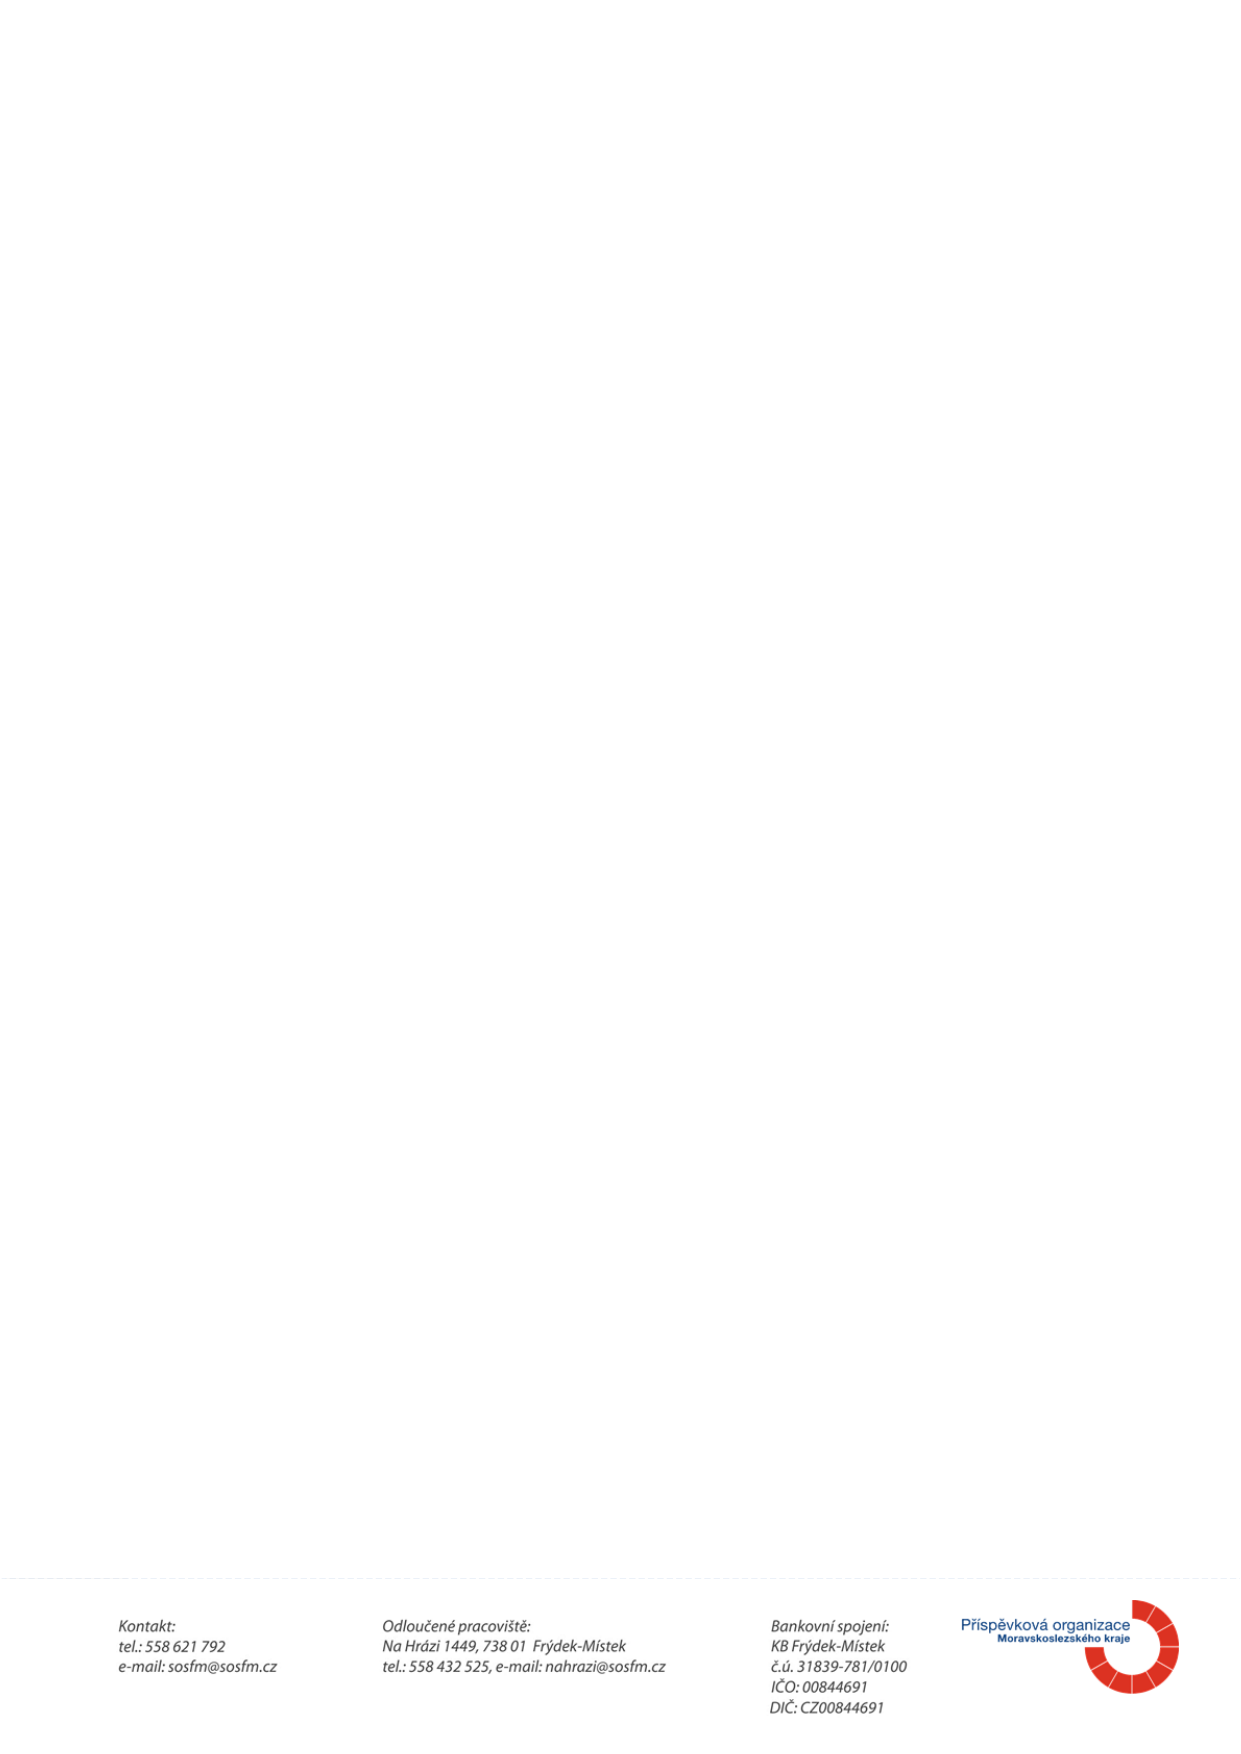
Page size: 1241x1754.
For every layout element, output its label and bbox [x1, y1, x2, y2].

picture [1, 1578, 1240, 1752]
